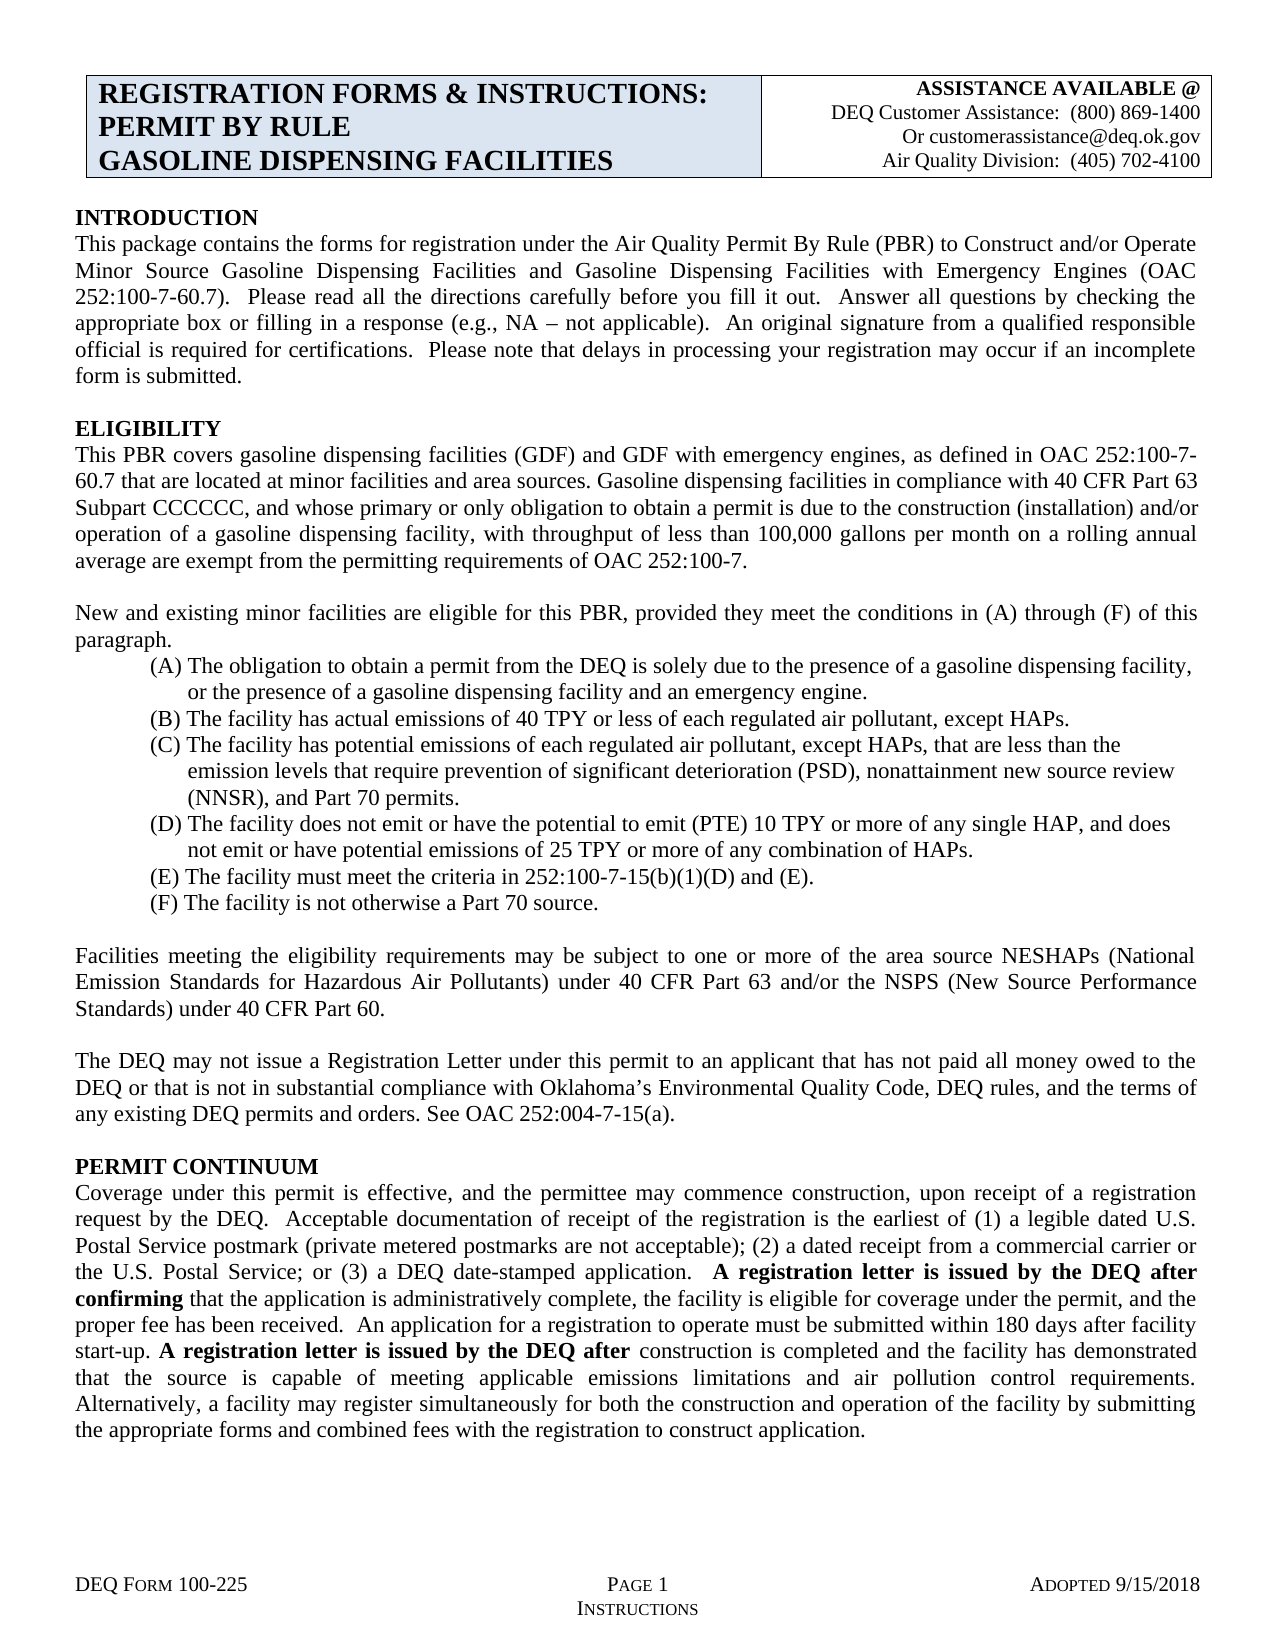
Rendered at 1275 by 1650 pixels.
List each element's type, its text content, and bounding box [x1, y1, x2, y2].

text (C) The facility has potential emissions of each regulated air pollutant, except HAPs, that are less than the emission levels that require prevention of significant deterioration (PSD), nonattainment new source review (NNSR), and Part 70 permits. [150, 731, 1200, 810]
text PERMIT CONTINUUM [75, 1153, 1198, 1179]
text The DEQ may not issue a Registration Letter under this permit to an applicant that has not paid all money owed to the DEQ or that is not in substantial compliance with Oklahoma’s Environmental Quality Code, DEQ rules, and the terms of any existing DEQ permits and orders. See OAC 252:004-7-15(a). [75, 1047, 1198, 1126]
table_header ASSISTANCE AVAILABLE @ DEQ Customer Assistance: (800) 869-1400 Or customerassistance@deq.ok.gov Air Quality Division: (405) 702-4100 [762, 76, 1211, 177]
text (A) The obligation to obtain a permit from the DEQ is solely due to the presence of a gasoline dispensing facility, or the presence of a gasoline dispensing facility and an emergency engine. [150, 652, 1200, 705]
text ELIGIBILITY [75, 415, 1198, 441]
text INTRODUCTION [75, 204, 1198, 230]
text (D) The facility does not emit or have the potential to emit (PTE) 10 TPY or more of any single HAP, and does not emit or have potential emissions of 25 TPY or more of any combination of HAPs. [150, 810, 1200, 863]
text (F) The facility is not otherwise a Part 70 source. [75, 889, 1200, 916]
text This package contains the forms for registration under the Air Quality Permit By Rule (PBR) to Construct and/or Operate Minor Source Gasoline Dispensing Facilities and Gasoline Dispensing Facilities with Emergency Engines (OAC 252:100-7-60.7). Please read all the directions carefully before you fill it out. Answer all questions by checking the appropriate box or filling in a response (e.g., NA – not applicable). An original signature from a qualified responsible official is required for certifications. Please note that delays in processing your registration may occur if an incomplete form is submitted. [75, 230, 1198, 388]
text Coverage under this permit is effective, and the permittee may commence construction, upon receipt of a registration request by the DEQ. Acceptable documentation of receipt of the registration is the earliest of (1) a legible dated U.S. Postal Service postmark (private metered postmarks are not acceptable); (2) a dated receipt from a commercial carrier or the U.S. Postal Service; or (3) a DEQ date-stamped application. A registration letter is issued by the DEQ after confirming that the application is administratively complete, the facility is eligible for coverage under the permit, and the proper fee has been received. An application for a registration to operate must be submitted within 180 days after facility start-up. A registration letter is issued by the DEQ after construction is completed and the facility has demonstrated that the source is capable of meeting applicable emissions limitations and air pollution control requirements. Alternatively, a facility may register simultaneously for both the construction and operation of the facility by submitting the appropriate forms and combined fees with the registration to construct application. [75, 1179, 1198, 1443]
text Facilities meeting the eligibility requirements may be subject to one or more of the area source NESHAPs (National Emission Standards for Hazardous Air Pollutants) under 40 CFR Part 63 and/or the NSPS (New Source Performance Standards) under 40 CFR Part 60. [75, 942, 1198, 1021]
text (E) The facility must meet the criteria in 252:100-7-15(b)(1)(D) and (E). [150, 863, 1200, 889]
text (B) The facility has actual emissions of 40 TPY or less of each regulated air pollutant, except HAPs. [150, 705, 1200, 731]
text New and existing minor facilities are eligible for this PBR, provided they meet the conditions in (A) through (F) of this paragraph. [75, 599, 1200, 652]
table_header REGISTRATION FORMS & INSTRUCTIONS: PERMIT BY RULE GASOLINE DISPENSING FACILITIES [87, 76, 761, 177]
text This PBR covers gasoline dispensing facilities (GDF) and GDF with emergency engines, as defined in OAC 252:100-7-60.7 that are located at minor facilities and area sources. Gasoline dispensing facilities in compliance with 40 CFR Part 63 Subpart CCCCCC, and whose primary or only obligation to obtain a permit is due to the construction (installation) and/or operation of a gasoline dispensing facility, with throughput of less than 100,000 gallons per month on a rolling annual average are exempt from the permitting requirements of OAC 252:100-7. [75, 441, 1200, 573]
